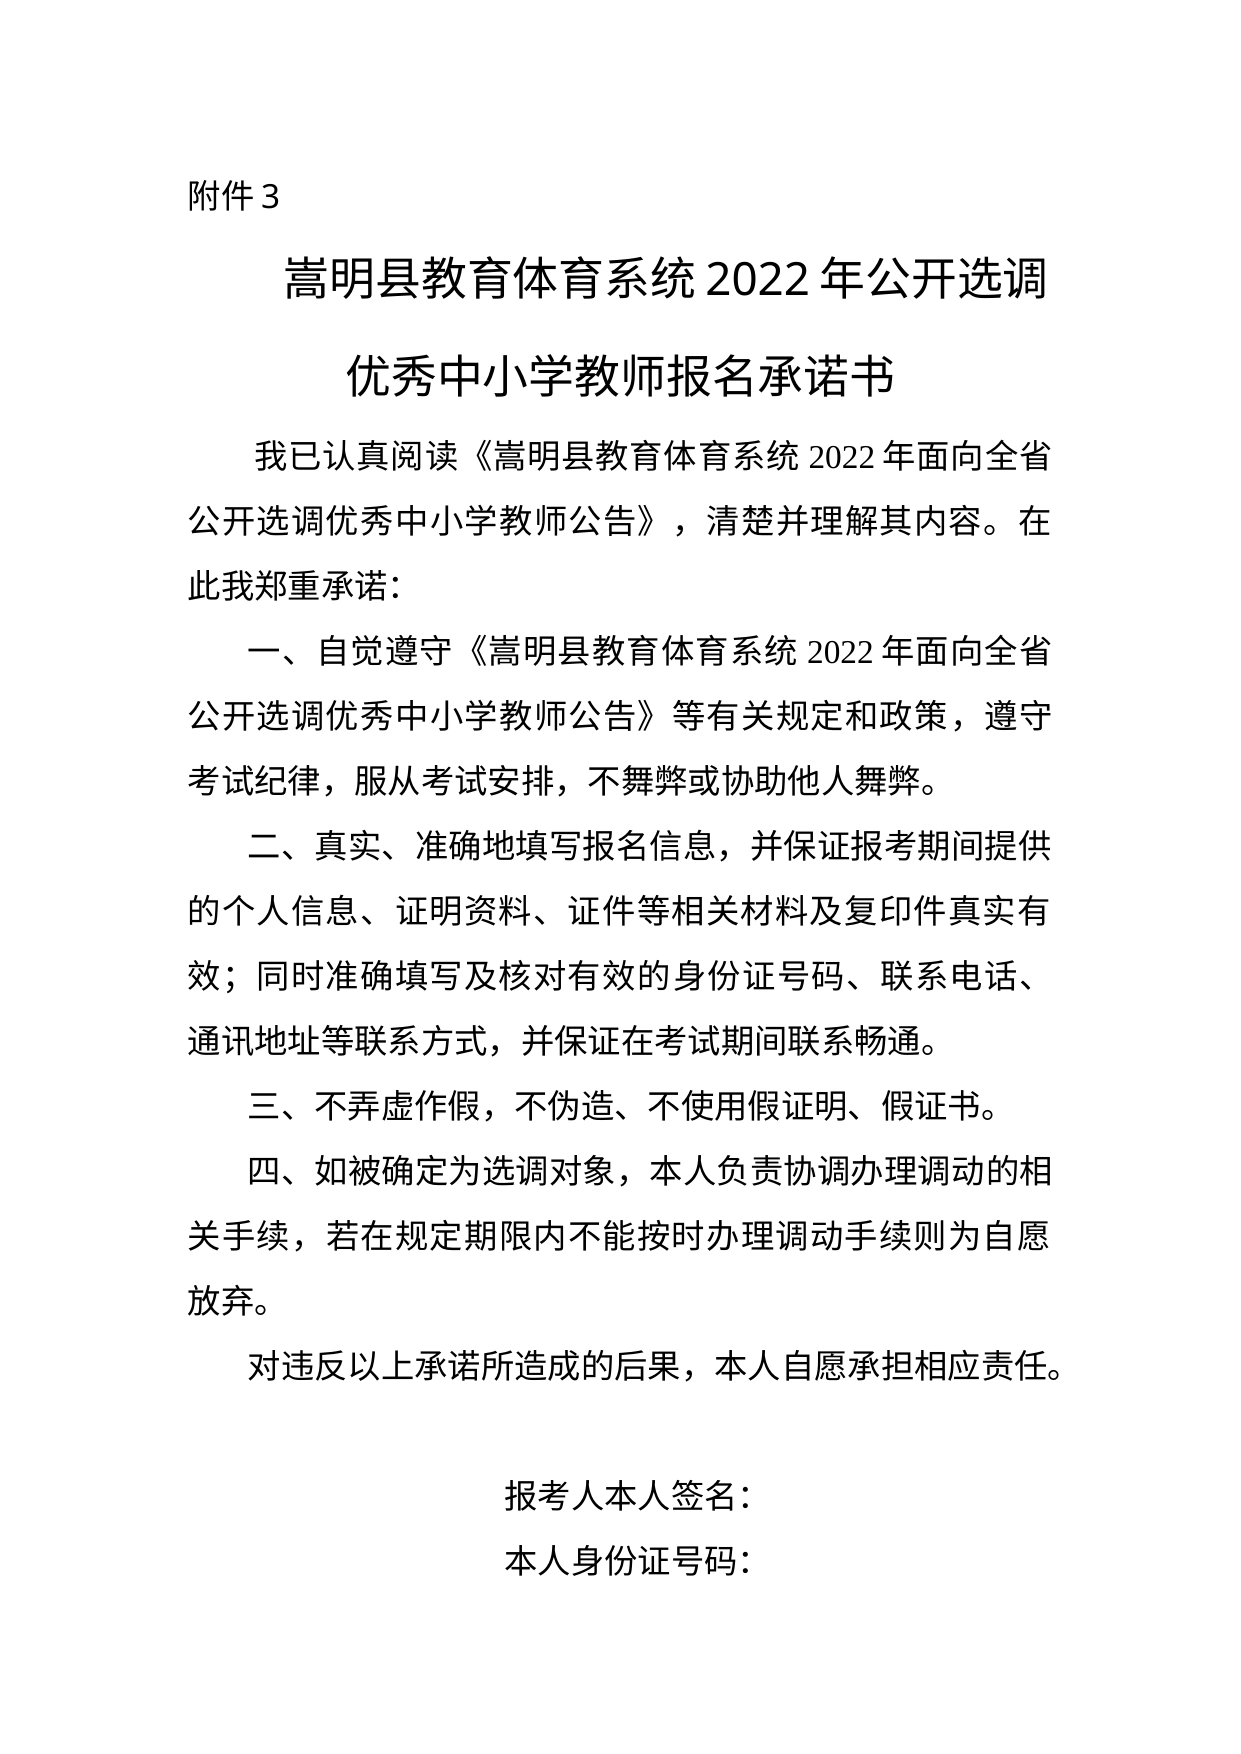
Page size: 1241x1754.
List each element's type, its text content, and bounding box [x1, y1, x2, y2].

text 二、真实、准确地填写报名信息，并保证报考期间提供的个人信息、证明资料、证件等相关材料及复印件真实有效；同时准确填写及核对有效的身份证号码、联系电话、通讯地址等联系方式，并保证在考试期间联系畅通。 [187, 812, 1053, 1072]
text 三、不弄虚作假，不伪造、不使用假证明、假证书。 [187, 1072, 1053, 1137]
text 本人身份证号码： [187, 1527, 1052, 1592]
text 附件3 [187, 162, 1053, 227]
text 四、如被确定为选调对象，本人负责协调办理调动的相关手续，若在规定期限内不能按时办理调动手续则为自愿放弃。 [187, 1137, 1053, 1332]
text 嵩明县教育体育系统2022年公开选调优秀中小学教师报名承诺书 [187, 227, 1053, 422]
text 一、自觉遵守《嵩明县教育体育系统2022年面向全省公开选调优秀中小学教师公告》等有关规定和政策，遵守考试纪律，服从考试安排，不舞弊或协助他人舞弊。 [187, 617, 1053, 812]
text 报考人本人签名： [187, 1462, 1052, 1527]
text 我已认真阅读《嵩明县教育体育系统2022年面向全省公开选调优秀中小学教师公告》，清楚并理解其内容。在此我郑重承诺： [187, 422, 1053, 617]
text 对违反以上承诺所造成的后果，本人自愿承担相应责任。 [187, 1332, 1053, 1397]
